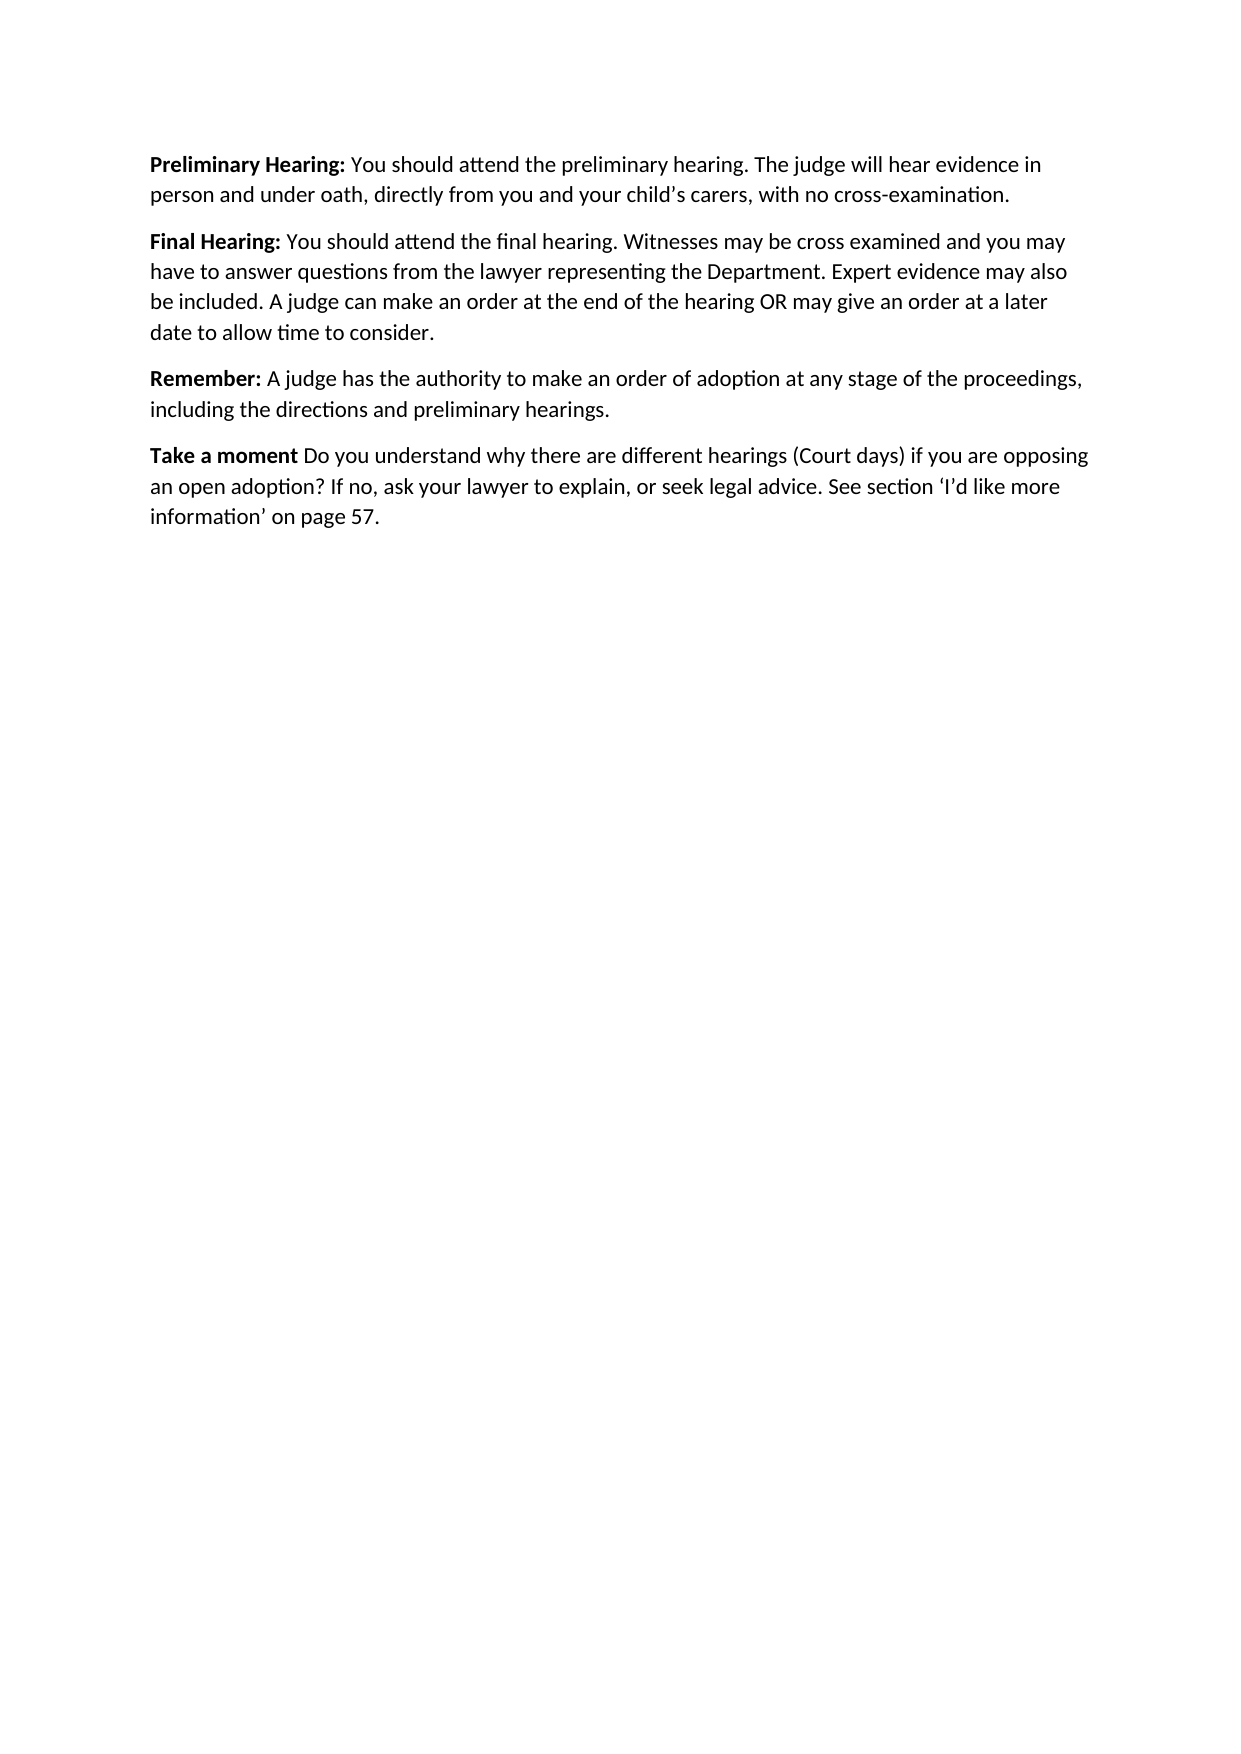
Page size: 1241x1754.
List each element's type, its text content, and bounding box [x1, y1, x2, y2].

text Final Hearing: You should attend the final hearing. Witnesses may be cross examined and you may have to answer questions from the lawyer representing the Department. Expert evidence may also be included. A judge can make an order at the end of the hearing OR may give an order at a later date to allow time to consider. [150, 227, 1090, 346]
text Take a moment Do you understand why there are different hearings (Court days) if you are opposing an open adoption? If no, ask your lawyer to explain, or seek legal advice. See section ‘I’d like more information’ on page 57. [150, 442, 1090, 530]
text Remember: A judge has the authority to make an order of adoption at any stage of the proceedings, including the directions and preliminary hearings. [150, 364, 1090, 423]
text Preliminary Hearing: You should attend the preliminary hearing. The judge will hear evidence in person and under oath, directly from you and your child’s carers, with no cross-examination. [150, 150, 1090, 208]
